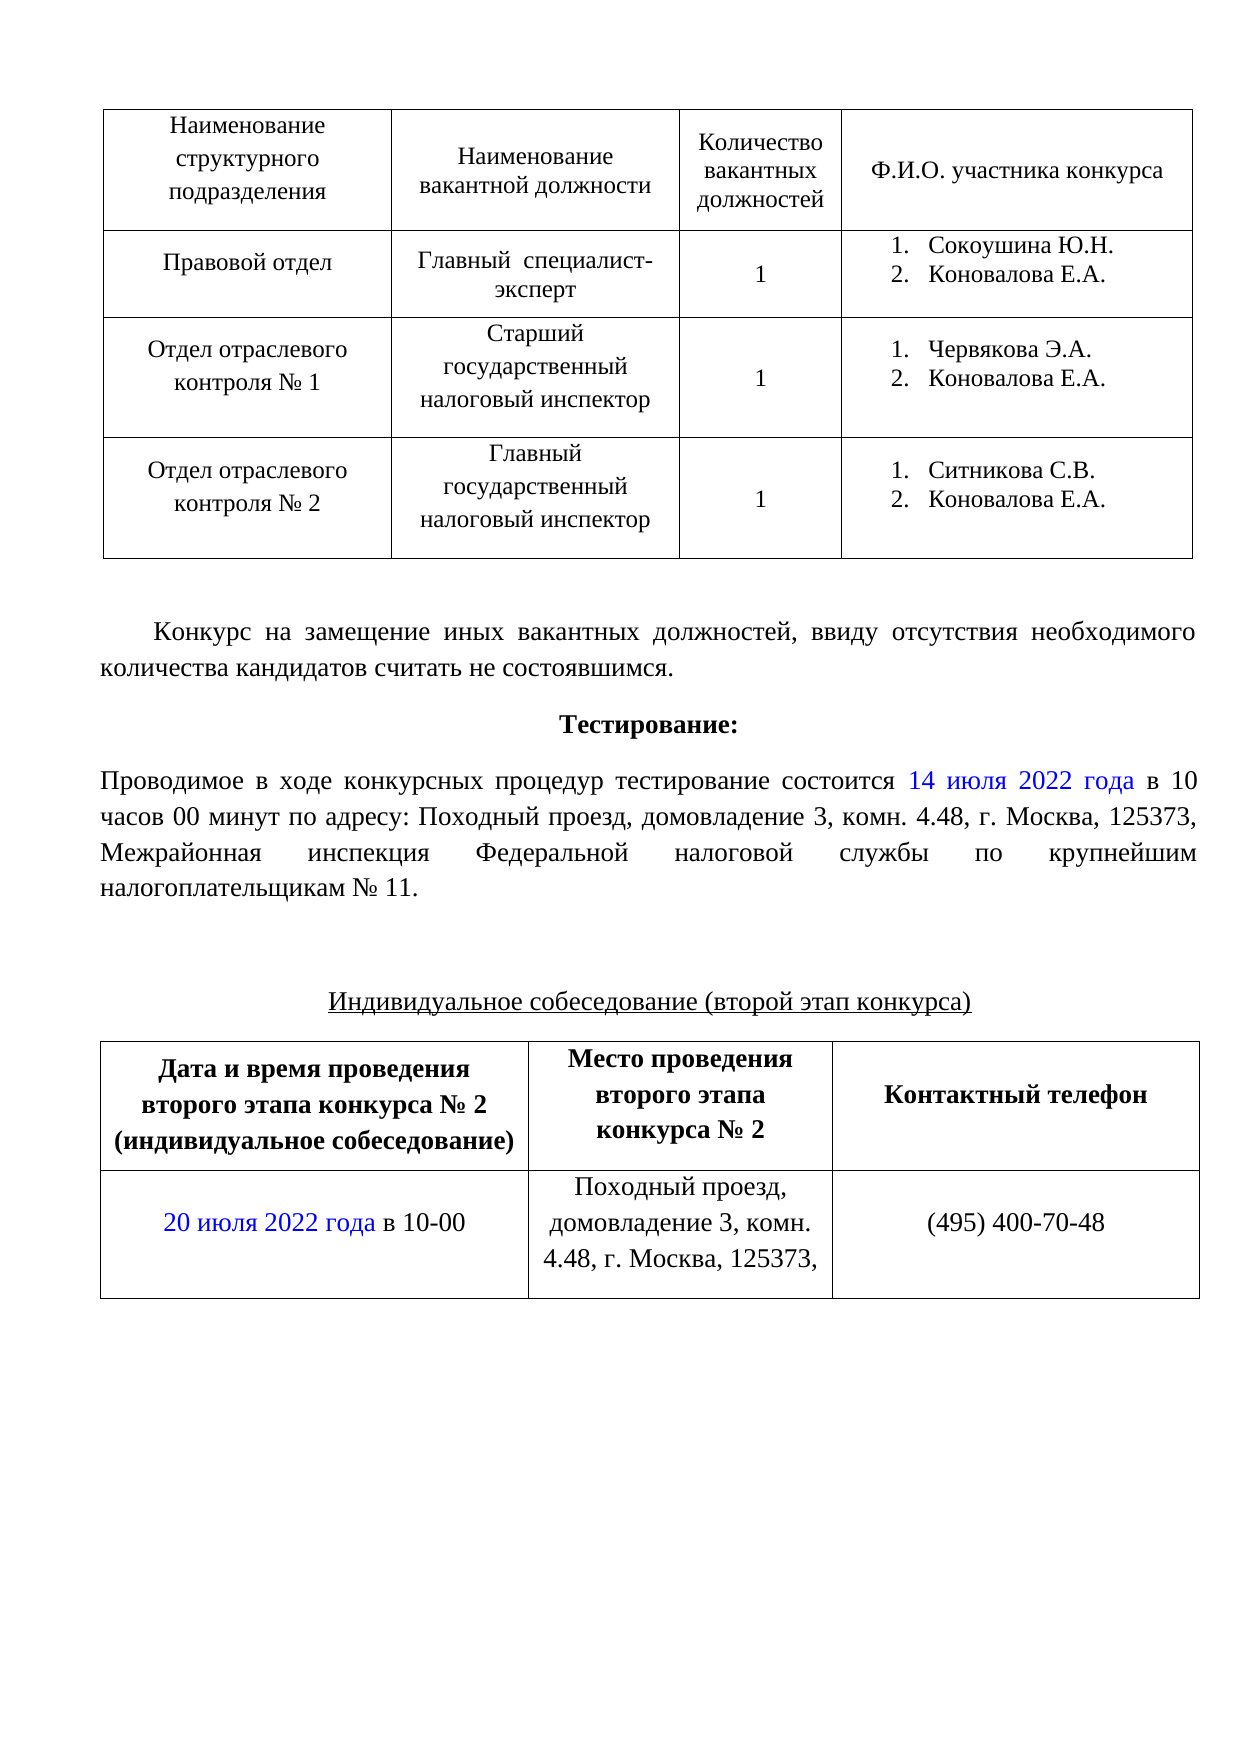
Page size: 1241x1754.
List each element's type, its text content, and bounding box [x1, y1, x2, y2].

table_header МРИ ФНС России по крупнейшим налогоплательщикам № 11 сообщает о проведении второго этапа конкурса № 3 Межрайонная инспекция Федеральной налоговой службы по крупнейшим налогоплательщикам № 11 в лице начальника Инспекции Озеровой Анны Александровны, действующего на сновании Положения о Межрайонной инспекции Федеральной налоговой служы по крупнейшим налогоплательщикам № 11 от 14.07.2021, представляет список граждан (гражданских служащих), допущенных к участию в конкурсе № 3 на замещение вакантных должностей государственной гражданской службы. [89, 104, 1211, 1650]
